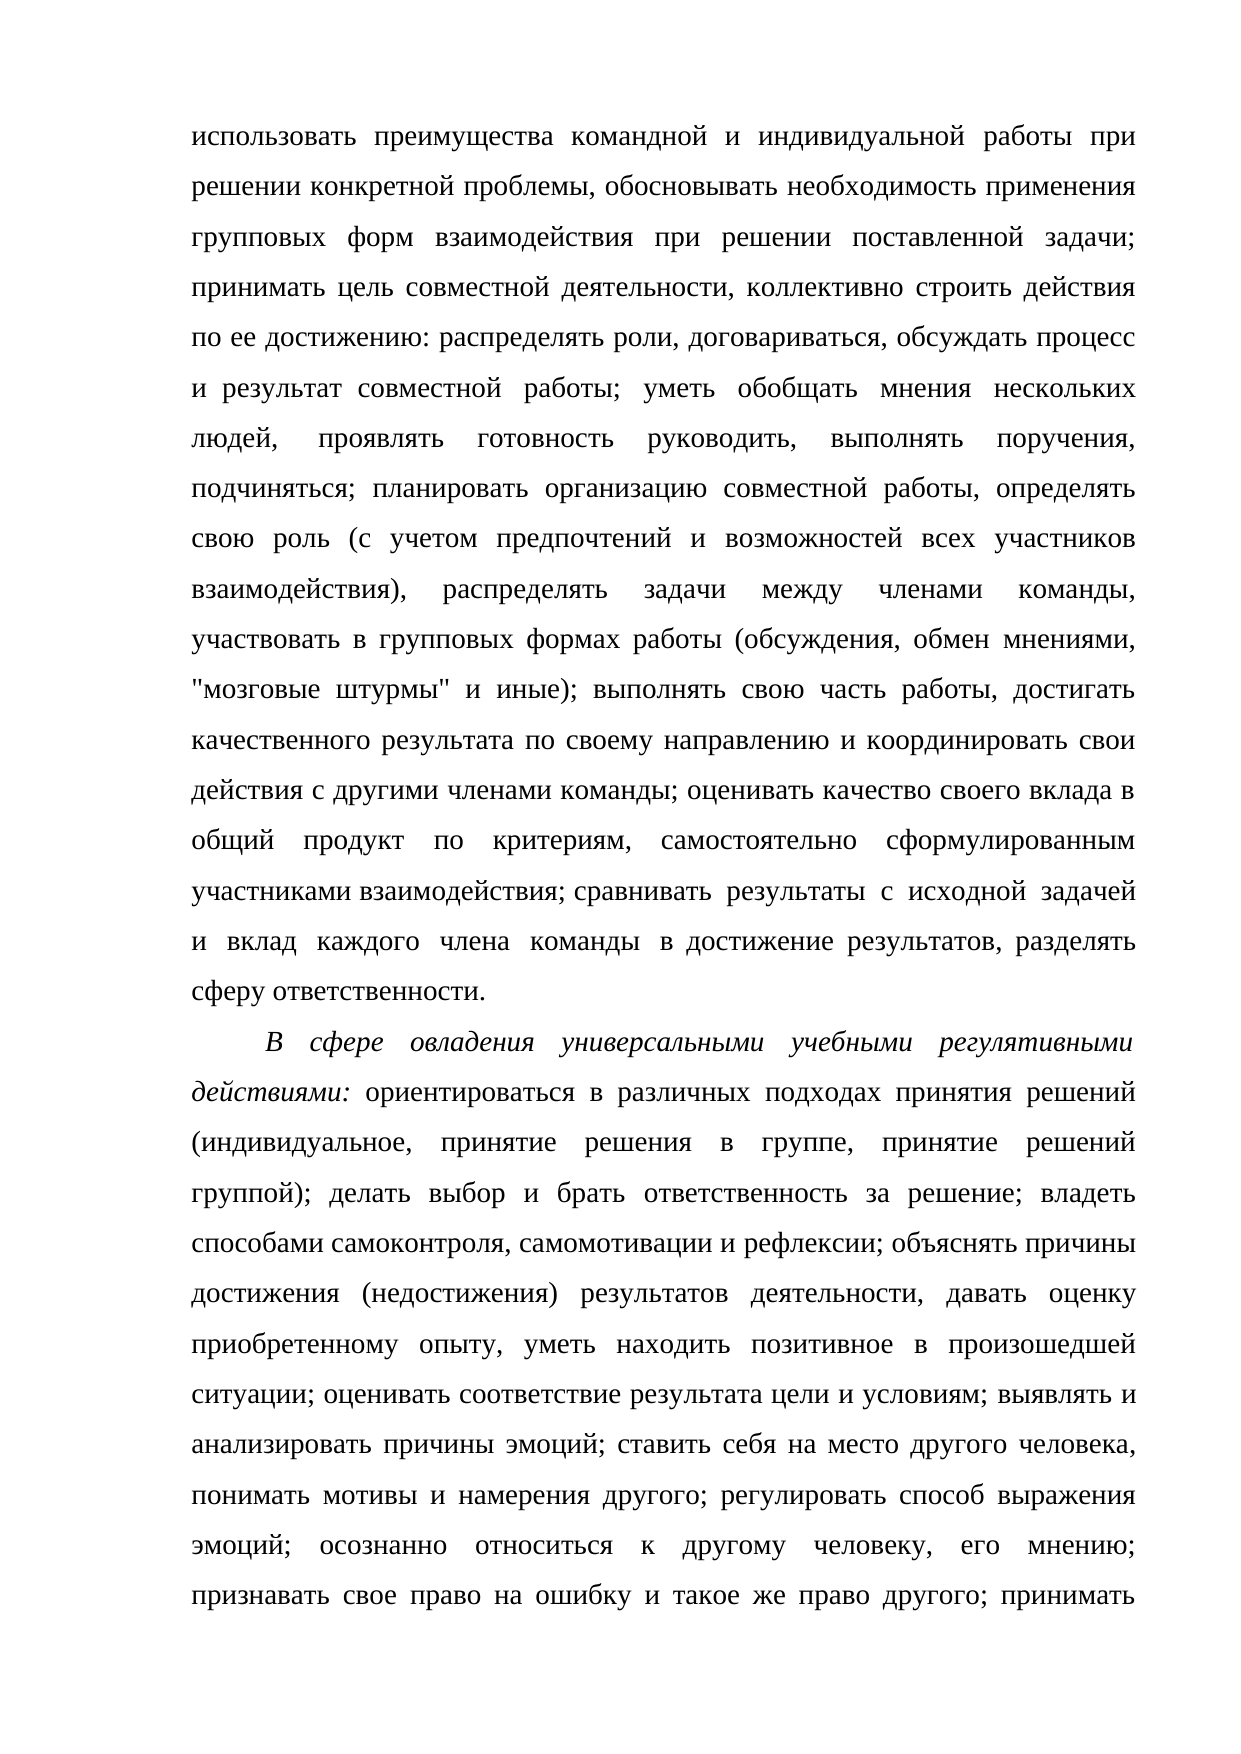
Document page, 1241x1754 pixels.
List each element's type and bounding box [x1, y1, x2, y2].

text [191, 1024, 1136, 1611]
text [191, 118, 1136, 1007]
